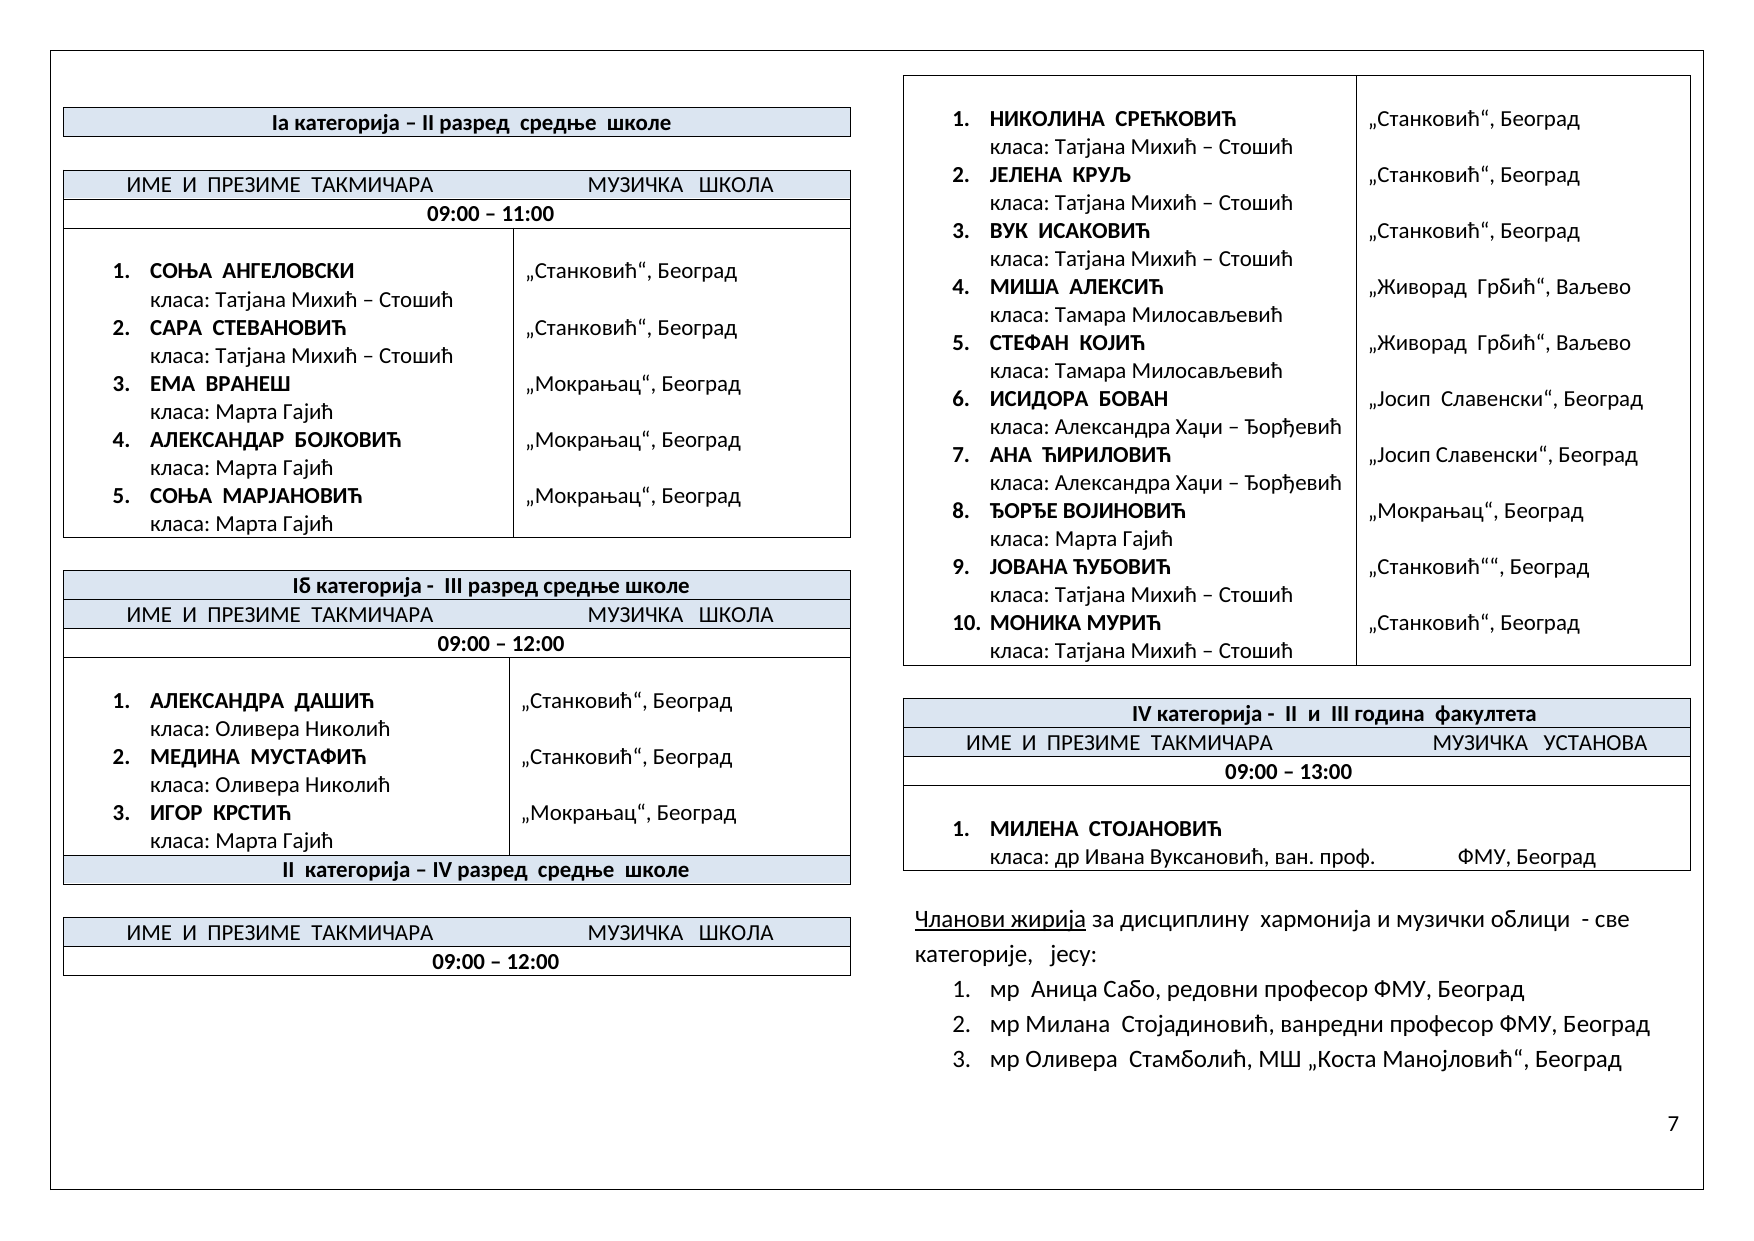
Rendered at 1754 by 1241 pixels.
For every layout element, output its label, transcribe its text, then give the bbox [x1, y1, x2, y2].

list мр Аница Сабо, редовни професор ФМУ, Београд [952, 973, 1679, 1004]
table_header Iа категорија – II разред средње школе [64, 108, 850, 136]
table_cell ИМЕ И ПРЕЗИМЕ ТАКМИЧАРА МУЗИЧКА УСТАНОВА [904, 728, 1690, 756]
table_cell „Станковић“, Београд „Станковић“, Београд „Мокрањац“, Београд [510, 658, 850, 854]
table_cell АЛЕКСАНДРА ДАШИЋ класа: Оливера Николић МЕДИНА МУСТАФИЋ класа: Оливера Николић ИГОР КРСТИЋ класа: Марта Гајић [64, 658, 509, 854]
table_cell „Станковић“, Београд „Станковић“, Београд „Станковић“, Београд „Живорад Грбић“, Ваљево „Живорад Грбић“, Ваљево „Јосип Славенски“, Београд „Јосип Славенски“, Београд „Мокрањац“, Београд „Станковић““, Београд „Станковић“, Београд [1357, 76, 1690, 664]
table_header Iб категорија - III разред средње школе [64, 571, 850, 599]
table_cell ИМЕ И ПРЕЗИМЕ ТАКМИЧАРА МУЗИЧКА ШКОЛА [64, 600, 850, 628]
table_cell 09:00 – 11:00 [64, 200, 850, 228]
list мр Оливера Стамболић, МШ „Коста Манојловић“, Београд [952, 1043, 1679, 1074]
table_cell МИЛЕНА СТОЈАНОВИЋ класа: др Ивана Вуксановић, ван. проф. ФМУ, Београд [904, 786, 1690, 870]
table_header IV категорија - II и III година факултета [904, 699, 1690, 727]
text Чланови жирија за дисциплину хармонија и музички облици - све категорије, јесу: [914, 903, 1679, 969]
table_cell 09:00 – 12:00 [64, 629, 850, 657]
table_cell НИКОЛИНА СРЕЋКОВИЋ класа: Татјана Михић – Стошић ЈЕЛЕНА КРУЉ класа: Татјана Михић – Стошић ВУК ИСАКОВИЋ класа: Татјана Михић – Стошић МИША АЛЕКСИЋ класа: Тамара Милосављевић СТЕФАН КОЈИЋ класа: Тамара Милосављевић ИСИДОРА БОВАН класа: Александра Хаџи – Ђорђевић АНА ЋИРИЛОВИЋ класа: Александра Хаџи – Ђорђевић ЂОРЂЕ ВОЈИНОВИЋ класа: Марта Гајић ЈОВАНА ЋУБОВИЋ класа: Татјана Михић – Стошић МОНИКА МУРИЋ класа: Татјана Михић – Стошић [904, 76, 1356, 664]
list мр Милана Стојадиновић, ванредни професор ФМУ, Београд [952, 1008, 1679, 1039]
table_header ИМЕ И ПРЕЗИМЕ ТАКМИЧАРА МУЗИЧКА ШКОЛА [64, 918, 850, 946]
table_cell 09:00 – 13:00 [904, 757, 1690, 785]
table_header ИМЕ И ПРЕЗИМЕ ТАКМИЧАРА МУЗИЧКА ШКОЛА [64, 171, 850, 198]
table_cell 09:00 – 12:00 [64, 947, 850, 975]
table_cell „Станковић“, Београд „Станковић“, Београд „Мокрањац“, Београд „Мокрањац“, Београд „Мокрањац“, Београд [514, 229, 850, 537]
table_cell II категорија – IV разред средње школе [64, 856, 850, 883]
table_cell СОЊА АНГЕЛОВСКИ класа: Татјана Михић – Стошић САРА СТЕВАНОВИЋ класа: Татјана Михић – Стошић ЕМА ВРАНЕШ класа: Марта Гајић АЛЕКСАНДАР БОЈКОВИЋ класа: Марта Гајић СОЊА МАРЈАНОВИЋ класа: Марта Гајић [64, 229, 513, 537]
